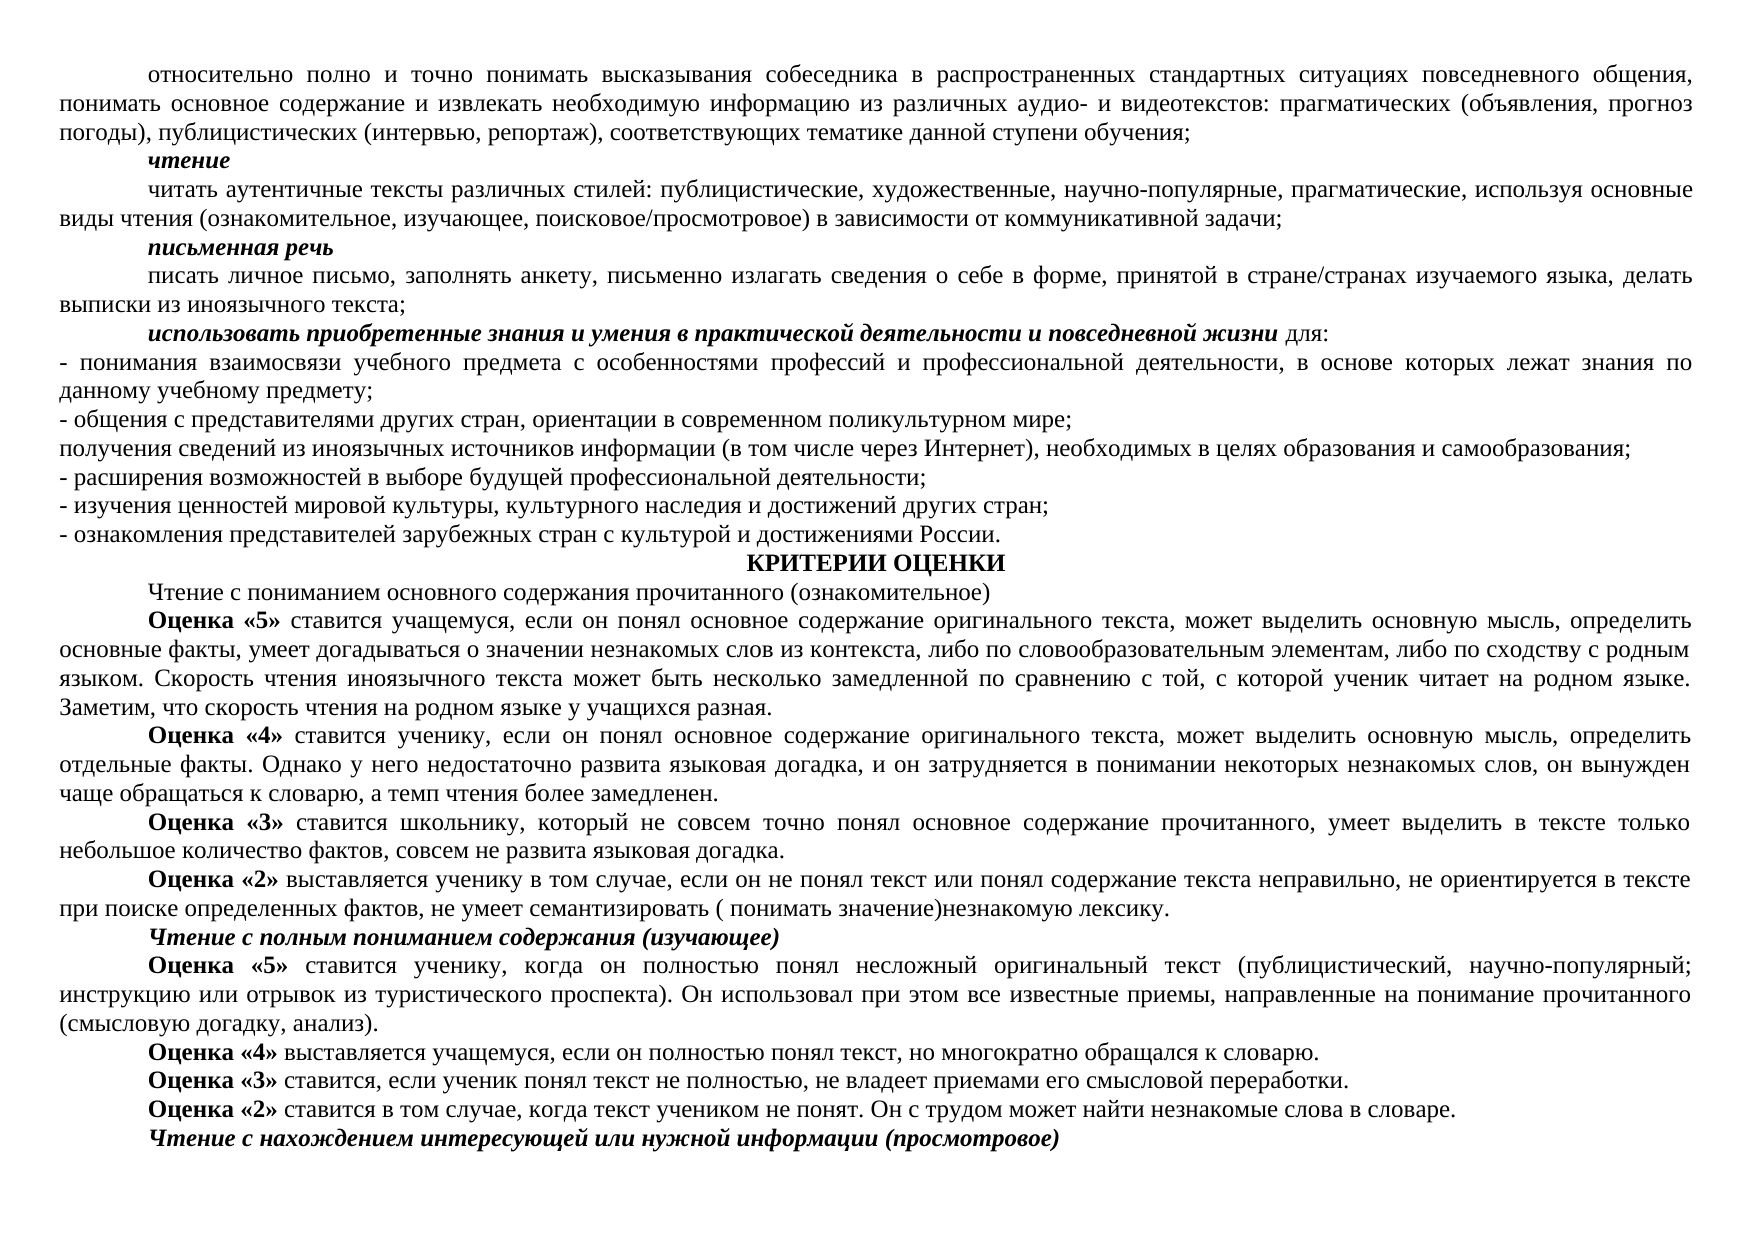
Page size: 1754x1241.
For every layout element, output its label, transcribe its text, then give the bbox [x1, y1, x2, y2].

text - общения с представителями других стран, ориентации в современном поликультурном мире; [59, 404, 1695, 433]
text - расширения возможностей в выборе будущей профессиональной деятельности; [59, 462, 1695, 490]
text Оценка «4» выставляется учащемуся, если он полностью понял текст, но многократно обращался к словарю. [59, 1037, 1693, 1065]
text Оценка «3» ставится школьнику, который не совсем точно понял основное содержание прочитанного, умеет выделить в тексте только небольшое количество фактов, совсем не развита языковая догадка. [59, 807, 1693, 864]
text получения сведений из иноязычных источников информации (в том числе через Интернет), необходимых в целях образования и самообразования; [59, 433, 1695, 462]
text КРИТЕРИИ ОЦЕНКИ [59, 548, 1693, 577]
text Чтение с нахождением интересующей или нужной информации (просмотровое) [59, 1123, 1693, 1152]
text чтение [59, 145, 1695, 174]
text относительно полно и точно понимать высказывания собеседника в распространенных стандартных ситуациях повседневного общения, понимать основное содержание и извлекать необходимую информацию из различных аудио- и видеотекстов: прагматических (объявления, прогноз погоды), публицистических (интервью, репортаж), соответствующих тематике данной ступени обучения; [59, 59, 1695, 145]
text читать аутентичные тексты различных стилей: публицистические, художественные, научно-популярные, прагматические, используя основные виды чтения (ознакомительное, изучающее, поисковое/просмотровое) в зависимости от коммуникативной задачи; [59, 174, 1695, 232]
text - ознакомления представителей зарубежных стран с культурой и достижениями России. [59, 519, 1695, 548]
text Оценка «3» ставится, если ученик понял текст не полностью, не владеет приемами его смысловой переработки. [59, 1065, 1693, 1094]
text Оценка «2» выставляется ученику в том случае, если он не понял текст или понял содержание текста неправильно, не ориентируется в тексте при поиске определенных фактов, не умеет семантизировать ( понимать значение)незнакомую лексику. [59, 864, 1693, 922]
text - изучения ценностей мировой культуры, культурного наследия и достижений других стран; [59, 490, 1695, 519]
text Оценка «5» ставится ученику, когда он полностью понял несложный оригинальный текст (публицистический, научно-популярный; инструкцию или отрывок из туристического проспекта). Он использовал при этом все известные приемы, направленные на понимание прочитанного (смысловую догадку, анализ). [59, 950, 1693, 1037]
text Чтение с пониманием основного содержания прочитанного (ознакомительное) [59, 577, 1693, 605]
text письменная речь [59, 232, 1695, 260]
text Оценка «2» ставится в том случае, когда текст учеником не понят. Он с трудом может найти незнакомые слова в словаре. [59, 1094, 1693, 1123]
text Оценка «5» ставится учащемуся, если он понял основное содержание оригинального текста, может выделить основную мысль, определить основные факты, умеет догадываться о значении незнакомых слов из контекста, либо по словообразовательным элементам, либо по сходству с родным языком. Скорость чтения иноязычного текста может быть несколько замедленной по сравнению с той, с которой ученик читает на родном языке. Заметим, что скорость чтения на родном языке у учащихся разная. [59, 605, 1693, 720]
text писать личное письмо, заполнять анкету, письменно излагать сведения о себе в форме, принятой в стране/странах изучаемого языка, делать выписки из иноязычного текста; [59, 260, 1695, 318]
text Чтение с полным пониманием содержания (изучающее) [59, 922, 1693, 950]
text - понимания взаимосвязи учебного предмета с особенностями профессий и профессиональной деятельности, в основе которых лежат знания по данному учебному предмету; [59, 347, 1695, 404]
text Оценка «4» ставится ученику, если он понял основное содержание оригинального текста, может выделить основную мысль, определить отдельные факты. Однако у него недостаточно развита языковая догадка, и он затрудняется в понимании некоторых незнакомых слов, он вынужден чаще обращаться к словарю, а темп чтения более замедленен. [59, 720, 1693, 807]
text использовать приобретенные знания и умения в практической деятельности и повседневной жизни для: [59, 318, 1695, 347]
